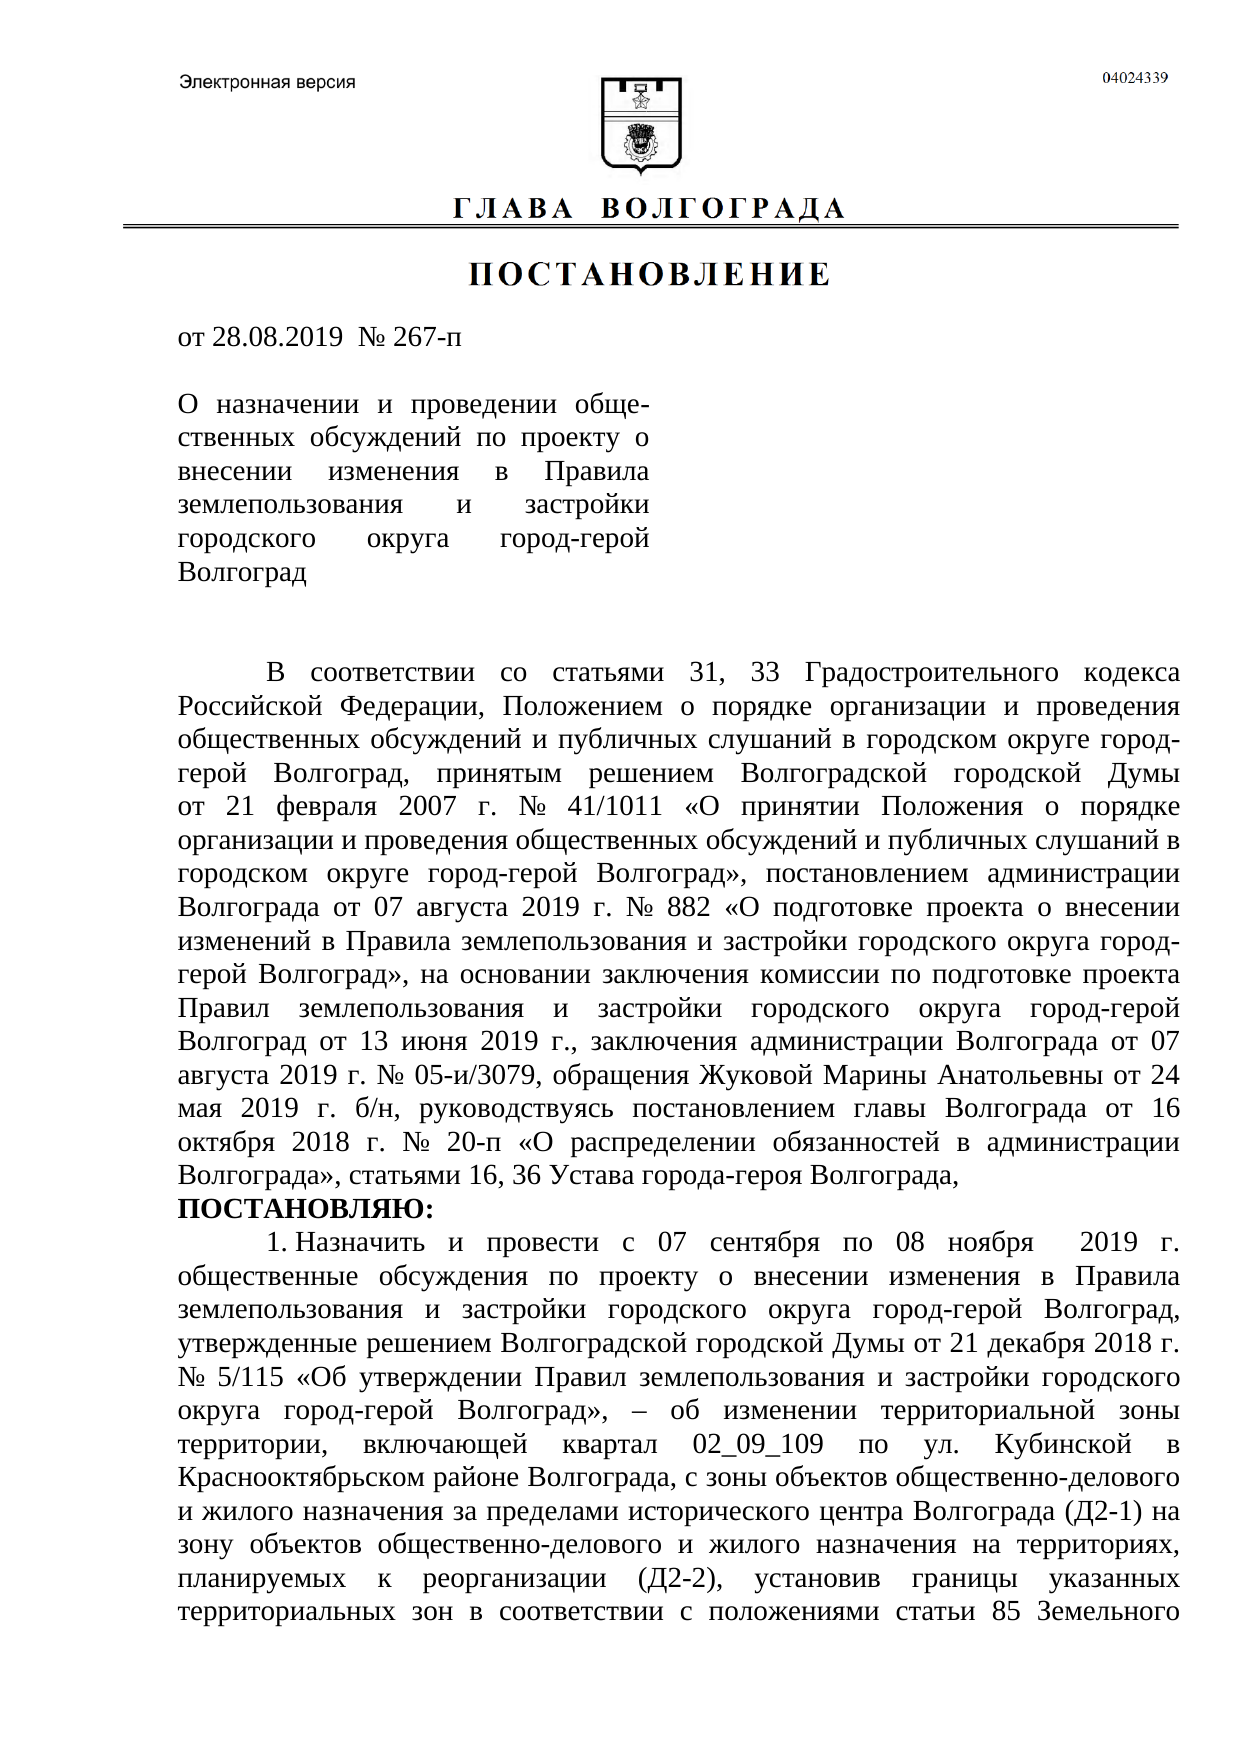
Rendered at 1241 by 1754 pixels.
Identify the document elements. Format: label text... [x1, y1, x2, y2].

text О назначении и проведении общественных обсуждений по проекту о внесении изменения в Правила землепользования и застройки городского округа город-герой Волгоград [177, 386, 650, 587]
table_header [107, 41, 1192, 319]
picture [118, 41, 1181, 298]
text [177, 1224, 1181, 1627]
text В соответствии со статьями 31, 33 Градостроительного кодекса Российской Федерации, Положением о порядке организации и проведения общественных обсуждений и публичных слушаний в городском округе город-герой Волгоград, принятым решением Волгоградской городской Думы от 21 февраля 2007 г. № 41/1011 «О принятии Положения о порядке организации и проведения общественных обсуждений и публичных слушаний в городском округе город-герой Волгоград», постановлением администрации Волгограда от 07 августа 2019 г. № 882 «О подготовке проекта о внесении изменений в Правила землепользования и застройки городского округа город-герой Волгоград», на основании заключения комиссии по подготовке проекта Правил землепользования и застройки городского округа город-герой Волгоград от 13 июня 2019 г., заключения администрации Волгограда от 07 августа 2019 г. № 05-и/3079, обращения Жуковой Марины Анатольевны от 24 мая 2019 г. б/н, руководствуясь постановлением главы Волгограда от 16 октября 2018 г. № 20-п «О распределении обязанностей в администрации Волгограда», статьями 16, 36 Устава города-героя Волгограда, [177, 654, 1181, 1191]
text ПОСТАНОВЛЯЮ: [177, 1191, 1181, 1224]
text от 28.08.2019 № 267-п [177, 319, 1181, 352]
